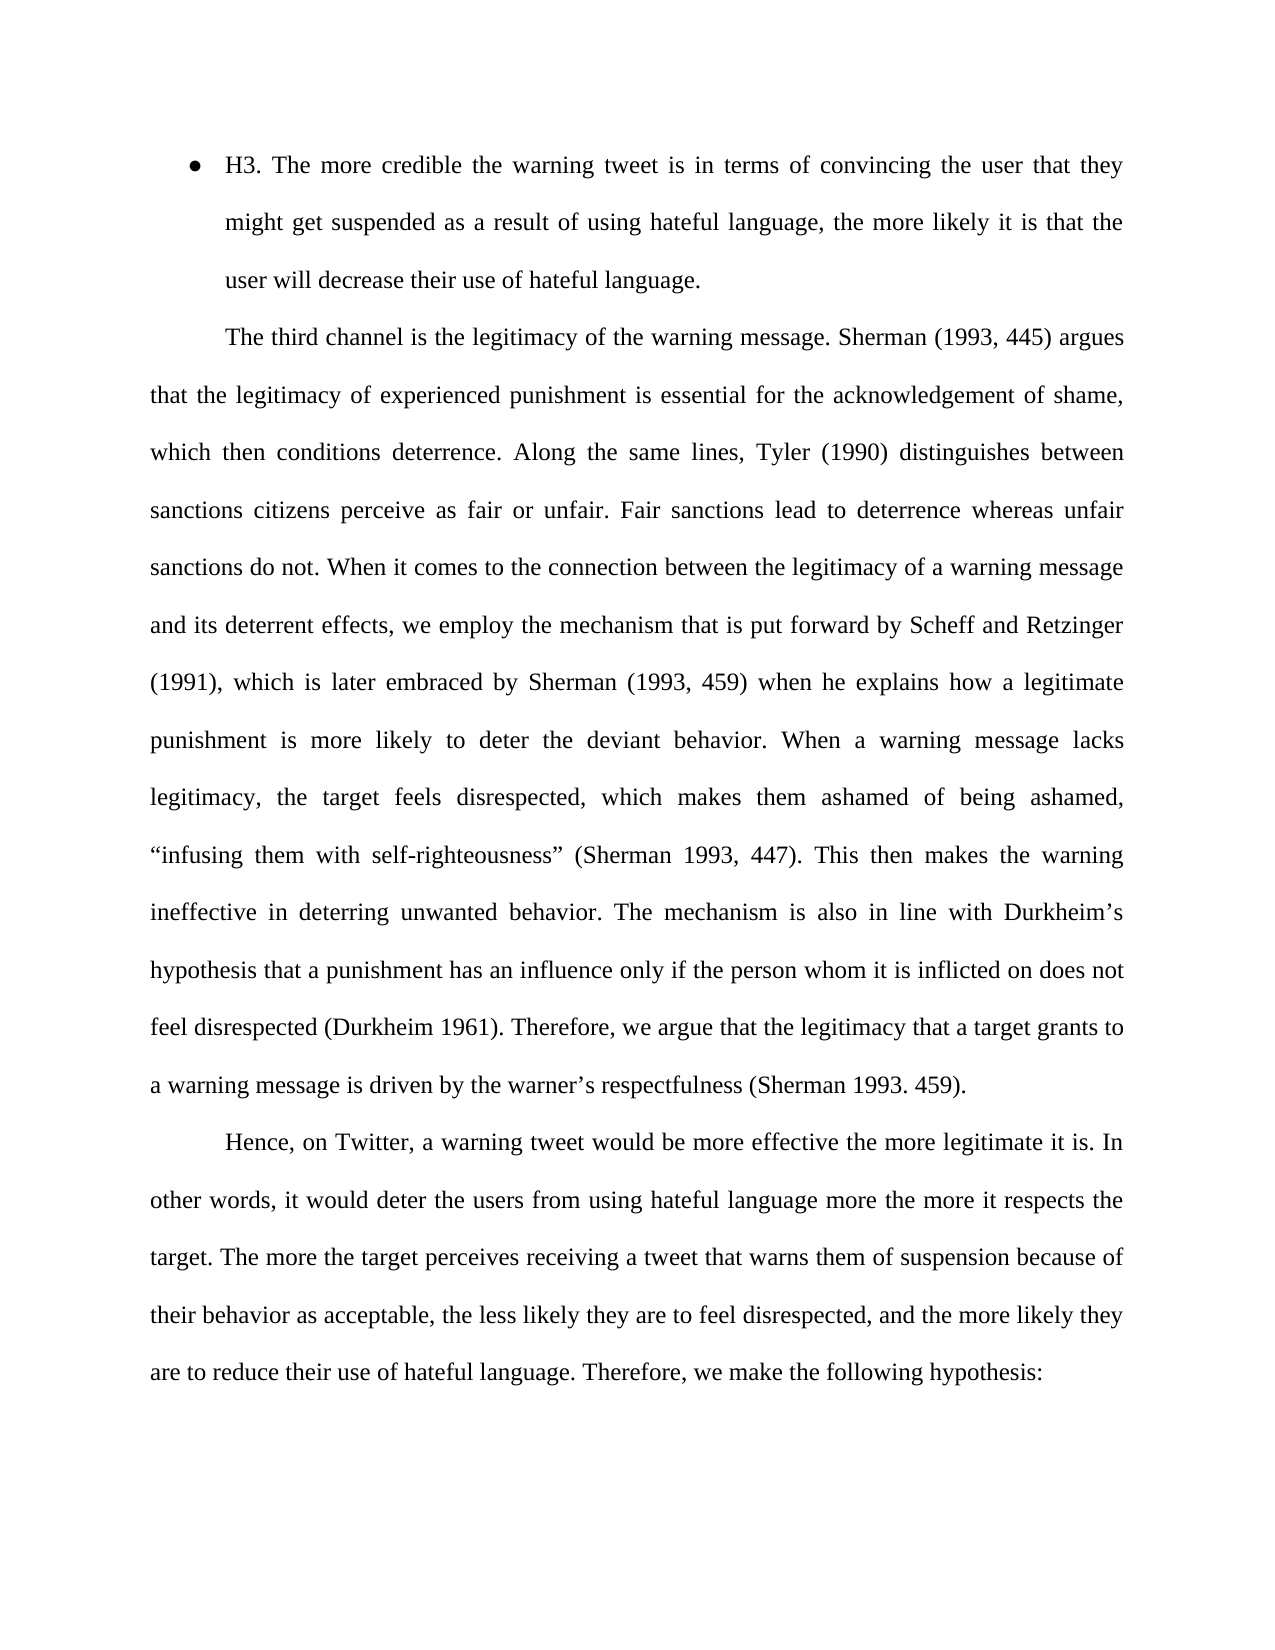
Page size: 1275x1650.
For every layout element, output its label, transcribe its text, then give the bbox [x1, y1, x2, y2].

text Hence, on Twitter, a warning tweet would be more effective the more legitimate it is. In other words, it would deter the users from using hateful language more the more it respects the target. The more the target perceives receiving a tweet that warns them of suspension because of their behavior as acceptable, the less likely they are to feel disrespected, and the more likely they are to reduce their use of hateful language. Therefore, we make the following hypothesis: [150, 1127, 1125, 1386]
text The third channel is the legitimacy of the warning message. Sherman (1993, 445) argues that the legitimacy of experienced punishment is essential for the acknowledgement of shame, which then conditions deterrence. Along the same lines, Tyler (1990) distinguishes between sanctions citizens perceive as fair or unfair. Fair sanctions lead to deterrence whereas unfair sanctions do not. When it comes to the connection between the legitimacy of a warning message and its deterrent effects, we employ the mechanism that is put forward by Scheff and Retzinger (1991), which is later embraced by Sherman (1993, 459) when he explains how a legitimate punishment is more likely to deter the deviant behavior. When a warning message lacks legitimacy, the target feels disrespected, which makes them ashamed of being ashamed, “infusing them with self-righteousness” (Sherman 1993, 447). This then makes the warning ineffective in deterring unwanted behavior. The mechanism is also in line with Durkheim’s hypothesis that a punishment has an influence only if the person whom it is inflicted on does not feel disrespected (Durkheim 1961). Therefore, we argue that the legitimacy that a target grants to a warning message is driven by the warner’s respectfulness (Sherman 1993. 459). [150, 322, 1125, 1099]
list H3. The more credible the warning tweet is in terms of convincing the user that they might get suspended as a result of using hateful language, the more likely it is that the user will decrease their use of hateful language. [187, 150, 1125, 294]
